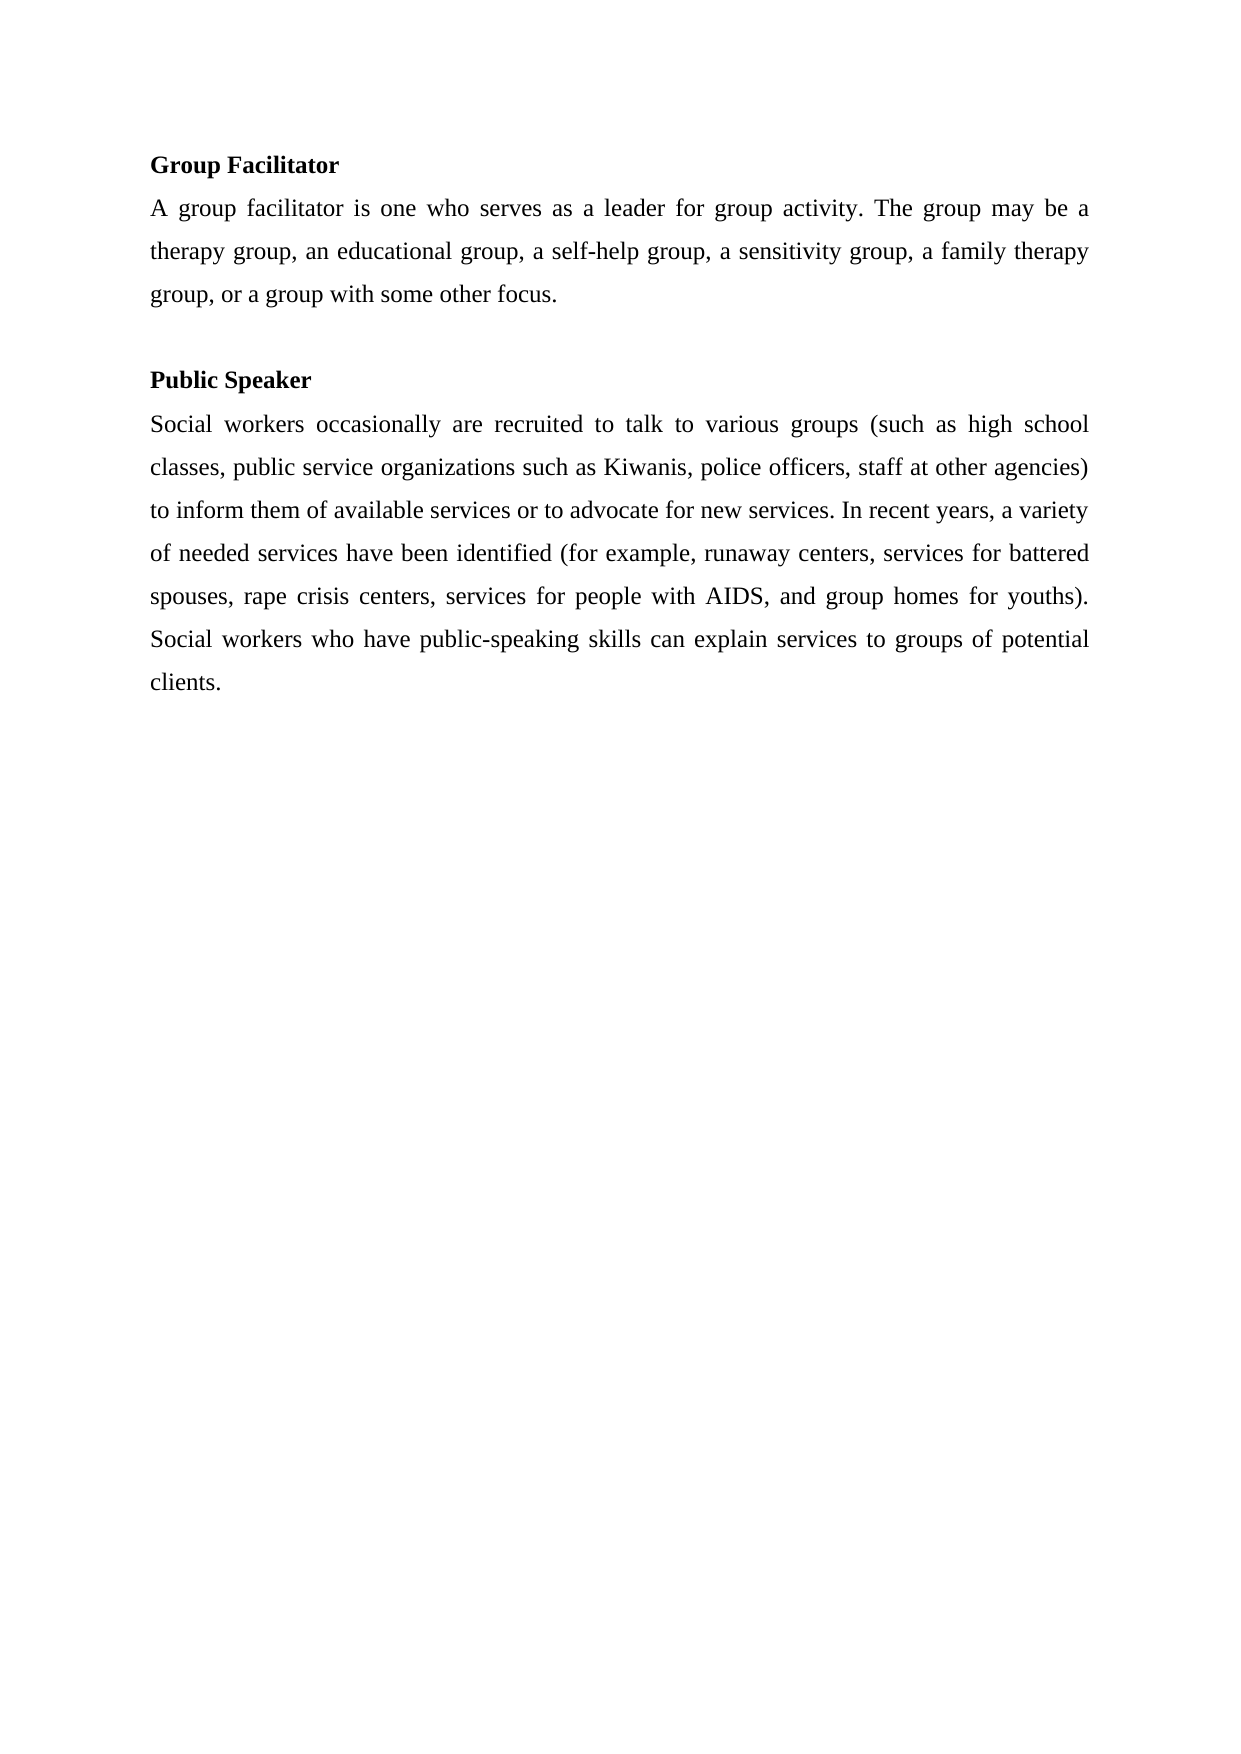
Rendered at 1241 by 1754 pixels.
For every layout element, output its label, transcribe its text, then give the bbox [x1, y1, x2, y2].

text Social workers occasionally are recruited to talk to various groups (such as high school classes, public service organizations such as Kiwanis, police officers, staff at other agencies) to inform them of available services or to advocate for new services. In recent years, a variety of needed services have been identified (for example, runaway centers, services for battered spouses, rape crisis centers, services for people with AIDS, and group homes for youths). Social workers who have public-speaking skills can explain services to groups of potential clients. [150, 409, 1090, 696]
text Group Facilitator [150, 150, 1090, 179]
text Public Speaker [150, 366, 1090, 394]
text A group facilitator is one who serves as a leader for group activity. The group may be a therapy group, an educational group, a self-help group, a sensitivity group, a family therapy group, or a group with some other focus. [150, 193, 1090, 308]
